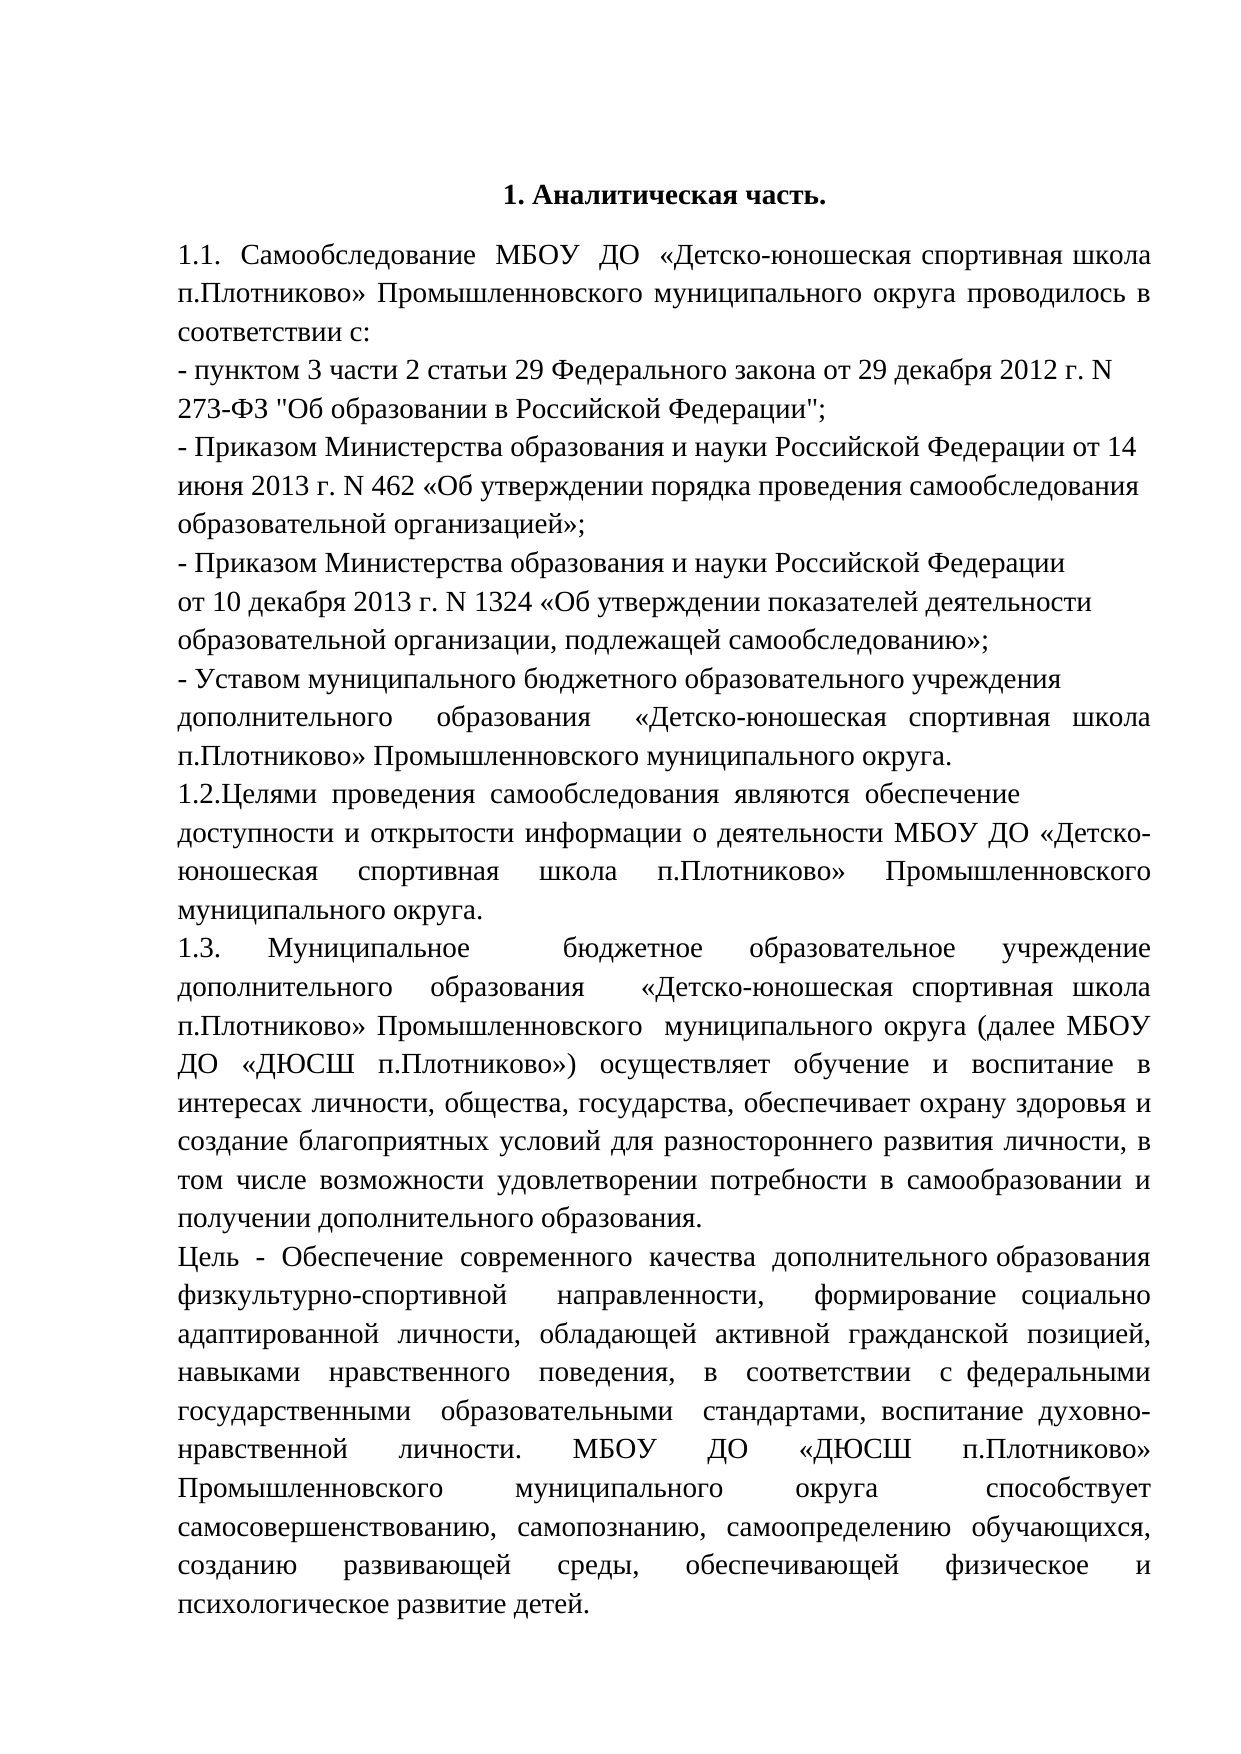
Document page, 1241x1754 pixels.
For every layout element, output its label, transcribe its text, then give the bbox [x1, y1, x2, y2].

text - Приказом Министерства образования и науки Российской Федерации от 14 [177, 429, 1152, 463]
text дополнительного образования «Детско-юношеская спортивная школа п.Плотниково» Промышленновского муниципального округа. [177, 699, 1152, 771]
text образовательной организацией»; [177, 507, 1152, 540]
text 1.3. Муниципальное бюджетное образовательное учреждение дополнительного образования «Детско-юношеская спортивная школа п.Плотниково» Промышленновского муниципального округа (далее МБОУ ДО «ДЮСШ п.Плотниково») осуществляет обучение и воспитание в интересах личности, общества, государства, обеспечивает охрану здоровья и создание благоприятных условий для разностороннего развития личности, в том числе возможности удовлетворении потребности в самообразовании и получении дополнительного образования. [177, 931, 1152, 1234]
text 273-ФЗ "Об образовании в Российской Федерации"; [177, 391, 1152, 424]
text от 10 декабря 2013 г. N 1324 «Об утверждении показателей деятельности [177, 584, 1152, 617]
text 1.1. Самообследование МБОУ ДО «Детско-юношеская спортивная школа п.Плотниково» Промышленновского муниципального округа проводилось в соответствии с: [177, 237, 1152, 347]
text образовательной организации, подлежащей самообследованию»; [177, 622, 1152, 656]
text - пунктом 3 части 2 статьи 29 Федерального закона от 29 декабря 2012 г. N [177, 352, 1152, 386]
text доступности и открытости информации о деятельности МБОУ ДО «Детско-юношеская спортивная школа п.Плотниково» Промышленновского муниципального округа. [177, 815, 1152, 926]
text 1.2.Целями проведения самообследования являются обеспечение [177, 776, 1152, 810]
text - Приказом Министерства образования и науки Российской Федерации [177, 545, 1152, 579]
text 1. Аналитическая часть. [177, 177, 1152, 211]
text июня 2013 г. N 462 «Об утверждении порядка проведения самообследования [177, 468, 1152, 502]
text - Уставом муниципального бюджетного образовательного учреждения [177, 661, 1152, 694]
text Цель - Обеспечение современного качества дополнительного образования физкультурно-спортивной направленности, формирование социально адаптированной личности, обладающей активной гражданской позицией, навыками нравственного поведения, в соответствии с федеральными государственными образовательными стандартами, воспитание духовно-нравственной личности. МБОУ ДО «ДЮСШ п.Плотниково» Промышленновского муниципального округа способствует самосовершенствованию, самопознанию, самоопределению обучающихся, созданию развивающей среды, обеспечивающей физическое и психологическое развитие детей. [177, 1239, 1152, 1619]
